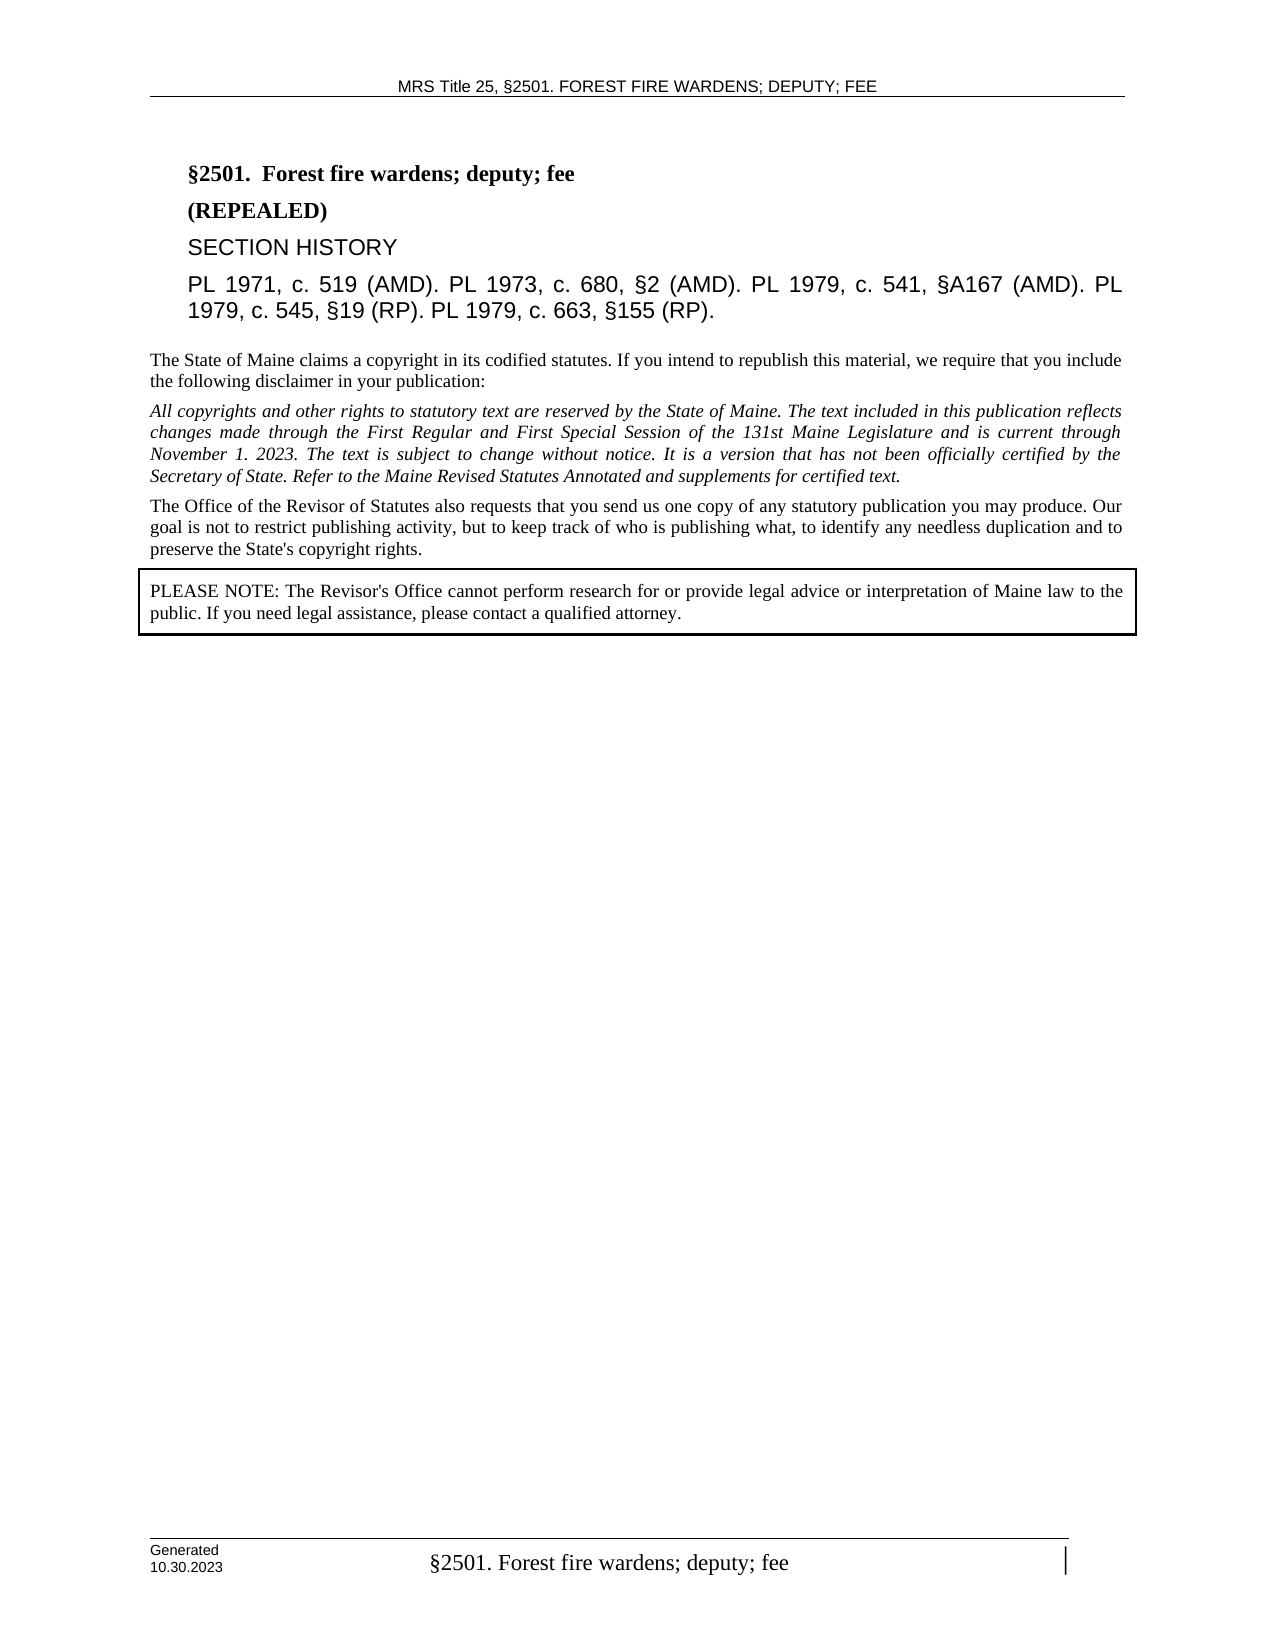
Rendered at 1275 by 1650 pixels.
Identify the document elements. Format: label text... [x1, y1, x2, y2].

text PLEASE NOTE: The Revisor's Office cannot perform research for or provide legal advice or interpretation of Maine law to the public. If you need legal assistance, please contact a qualified attorney. [140, 570, 1135, 633]
text The State of Maine claims a copyright in its codified statutes. If you intend to republish this material, we require that you include the following disclaimer in your publication: [150, 348, 1125, 392]
text The Office of the Revisor of Statutes also requests that you send us one copy of any statutory publication you may produce. Our goal is not to restrict publishing activity, but to keep track of who is publishing what, to identify any needless duplication and to preserve the State's copyright rights. [150, 494, 1125, 559]
text SECTION HISTORY [187, 234, 1125, 260]
text All copyrights and other rights to statutory text are reserved by the State of Maine. The text included in this publication reflects changes made through the First Regular and First Special Session of the 131st Maine Legislature and is current through November 1. 2023 . The text is subject to change without notice. It is a version that has not been officially certified by the Secretary of State. Refer to the Maine Revised Statutes Annotated and supplements for certified text. [150, 400, 1125, 486]
text §2501. Forest fire wardens; deputy; fee [187, 160, 1125, 187]
text PL 1971, c. 519 (AMD). PL 1973, c. 680, §2 (AMD). PL 1979, c. 541, §A167 (AMD). PL 1979, c. 545, §19 (RP). PL 1979, c. 663, §155 (RP). [187, 271, 1125, 323]
text (REPEALED) [187, 197, 1125, 223]
